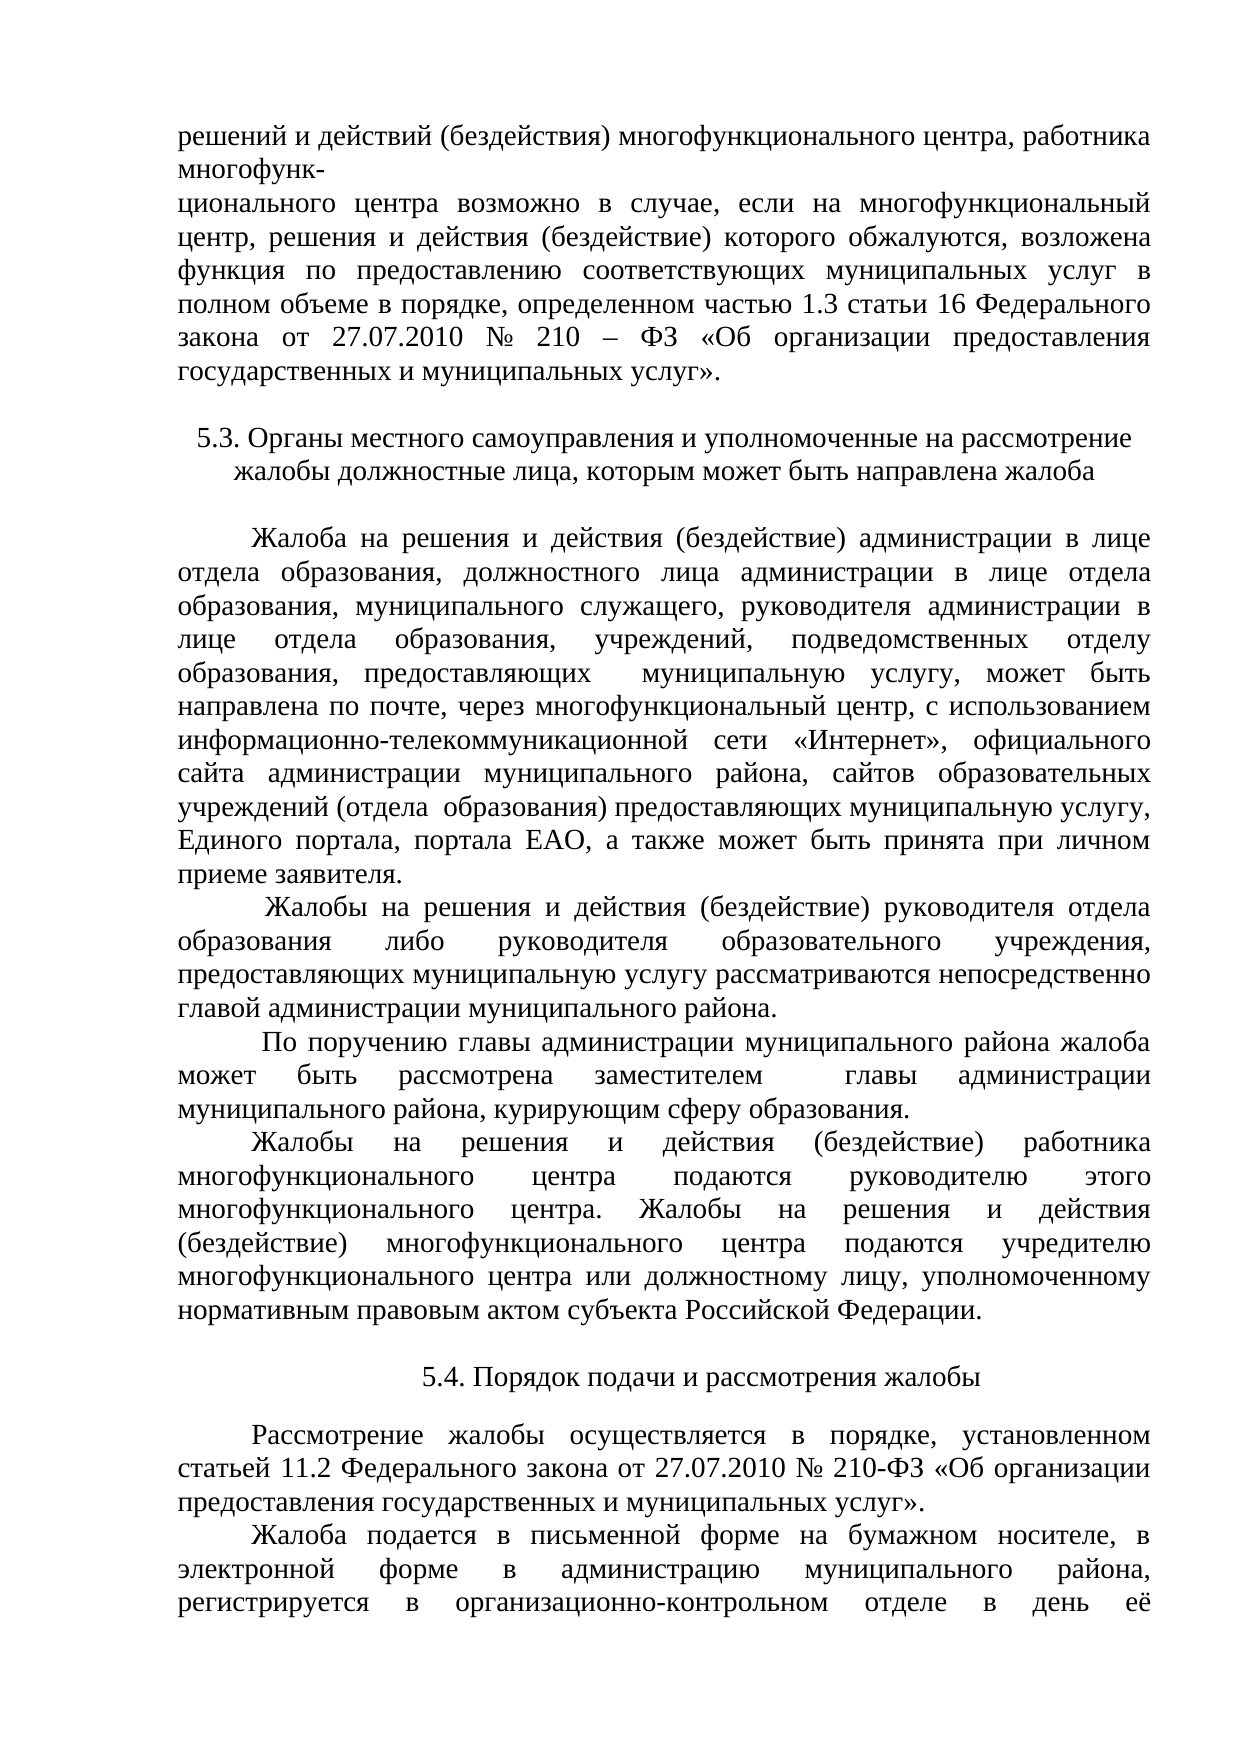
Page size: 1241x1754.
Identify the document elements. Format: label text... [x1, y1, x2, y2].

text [177, 118, 1152, 185]
text Жалобы на решения и действия (бездействие) работника многофункционального центра подаются руководителю этого многофункционального центра. Жалобы на решения и действия (бездействие) многофункционального центра подаются учредителю многофункционального центра или должностному лицу, уполномоченному нормативным правовым актом субъекта Российской Федерации. [177, 1124, 1152, 1326]
text 5.4. Порядок подачи и рассмотрения жалобы [177, 1359, 1152, 1393]
text Жалобы на решения и действия (бездействие) руководителя отдела образования либо руководителя образовательного учреждения, предоставляющих муниципальную услугу рассматриваются непосредственно главой администрации муниципального района. [177, 889, 1152, 1024]
text Рассмотрение жалобы осуществляется в порядке, установленном статьей 11.2 Федерального закона от 27.07.2010 № 210-ФЗ «Об организации предоставления государственных и муниципальных услуг». [177, 1417, 1152, 1517]
text Жалоба на решения и действия (бездействие) администрации в лице отдела образования, должностного лица администрации в лице отдела образования, муниципального служащего, руководителя администрации в лице отдела образования, учреждений, подведомственных отделу образования, предоставляющих муниципальную услугу, может быть направлена по почте, через многофункциональный центр, с использованием информационно-телекоммуникационной сети «Интернет», официального сайта администрации муниципального района, сайтов образовательных учреждений (отдела образования) предоставляющих муниципальную услугу, Единого портала, портала ЕАО, а также может быть принята при личном приеме заявителя. [177, 521, 1152, 889]
text ционального центра возможно в случае, если на многофункциональный центр, решения и действия (бездействие) которого обжалуются, возложена функция по предоставлению соответствующих муниципальных услуг в полном объеме в порядке, определенном частью 1.3 статьи 16 Федерального закона от 27.07.2010 № 210 – ФЗ «Об организации предоставления государственных и муниципальных услуг». [177, 185, 1152, 386]
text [177, 1517, 1152, 1618]
text 5.3. Органы местного самоуправления и уполномоченные на рассмотрение жалобы должностные лица, которым может быть направлена жалоба [177, 420, 1152, 487]
text По поручению главы администрации муниципального района жалоба может быть рассмотрена заместителем главы администрации муниципального района, курирующим сферу образования. [177, 1024, 1152, 1124]
